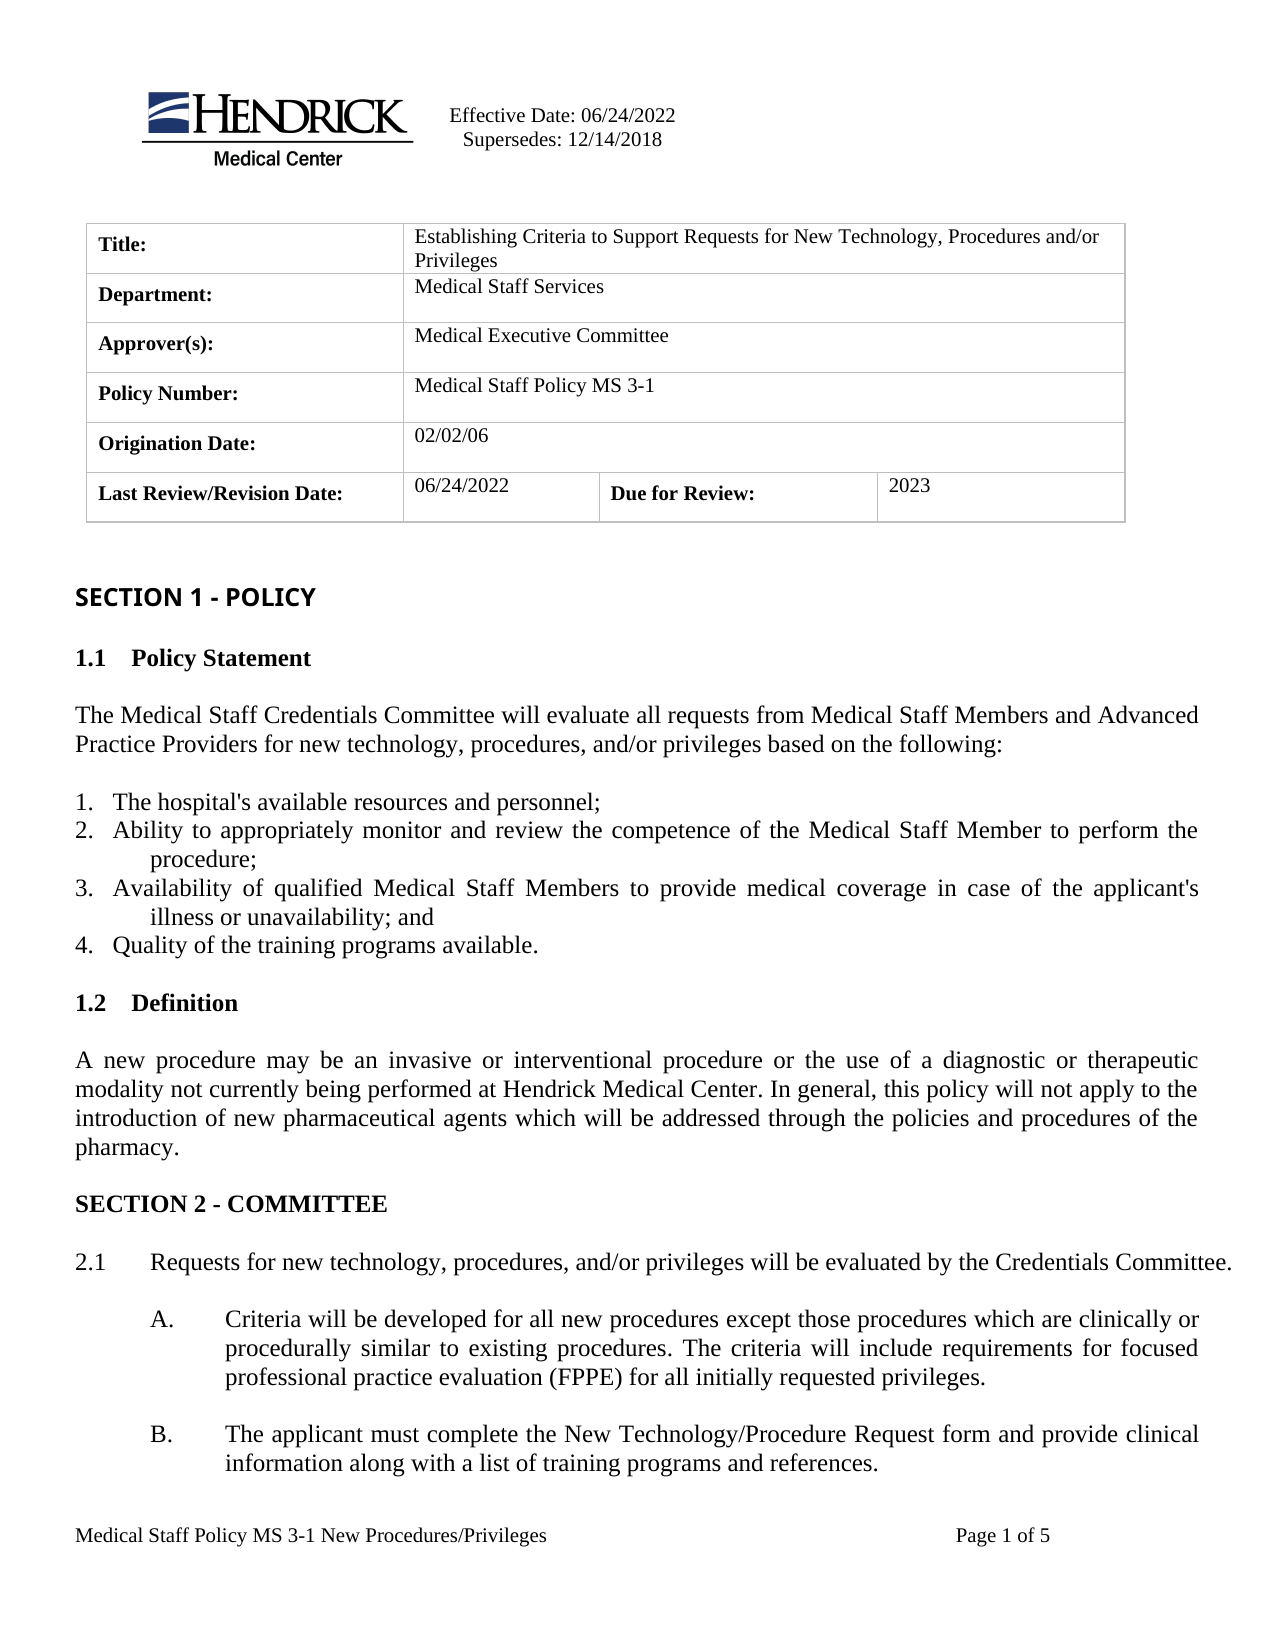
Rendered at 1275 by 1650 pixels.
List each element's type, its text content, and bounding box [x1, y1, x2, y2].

table_cell Medical Staff Policy MS 3-1 [404, 373, 1124, 422]
text 1.1 Policy Statement [75, 643, 1200, 672]
picture [134, 84, 426, 169]
table_cell 2023 [878, 473, 1124, 521]
table_cell 06/24/2022 [404, 473, 599, 521]
text 1.2 Definition [75, 988, 1200, 1017]
text A. Criteria will be developed for all new procedures except those procedures which are clinically or procedurally similar to existing procedures. The criteria will include requirements for focused professional practice evaluation (FPPE) for all initially requested privileges. [150, 1304, 1200, 1390]
table_cell Medical Staff Services [404, 274, 1124, 322]
table_cell Department: [87, 274, 403, 322]
text SECTION 2 - COMMITTEE [75, 1189, 1275, 1218]
text 2.1 Requests for new technology, procedures, and/or privileges will be evaluated by the Credentials Committee. [75, 1247, 1275, 1275]
table_header Title: [87, 224, 403, 272]
table_header Establishing Criteria to Support Requests for New Technology, Procedures and/or Privileges [404, 224, 1124, 272]
text Section 1 - POLICY [75, 580, 1275, 614]
table_cell Last Review/Revision Date: [87, 473, 403, 521]
text B. The applicant must complete the New Technology/Procedure Request form and provide clinical information along with a list of training programs and references. [150, 1419, 1200, 1477]
table_cell Medical Executive Committee [404, 323, 1124, 372]
table_cell Origination Date: [87, 423, 403, 472]
table_cell Policy Number: [87, 373, 403, 422]
text The Medical Staff Credentials Committee will evaluate all requests from Medical Staff Members and Advanced Practice Providers for new technology, procedures, and/or privileges based on the following: [75, 700, 1200, 758]
table_cell Due for Review: [600, 473, 877, 521]
list Availability of qualified Medical Staff Members to provide medical coverage in case of the applicant's illness or unavailability; and [75, 873, 1200, 930]
table_cell 02/02/06 [404, 423, 1124, 472]
list Quality of the training programs available. [75, 930, 1200, 959]
table_cell Approver(s): [87, 323, 403, 372]
text A new procedure may be an invasive or interventional procedure or the use of a diagnostic or therapeutic modality not currently being performed at Hendrick Medical Center. In general, this policy will not apply to the introduction of new pharmaceutical agents which will be addressed through the policies and procedures of the pharmacy. [75, 1045, 1200, 1160]
list The hospital's available resources and personnel; [75, 787, 1200, 815]
list Ability to appropriately monitor and review the competence of the Medical Staff Member to perform the procedure; [75, 815, 1200, 873]
